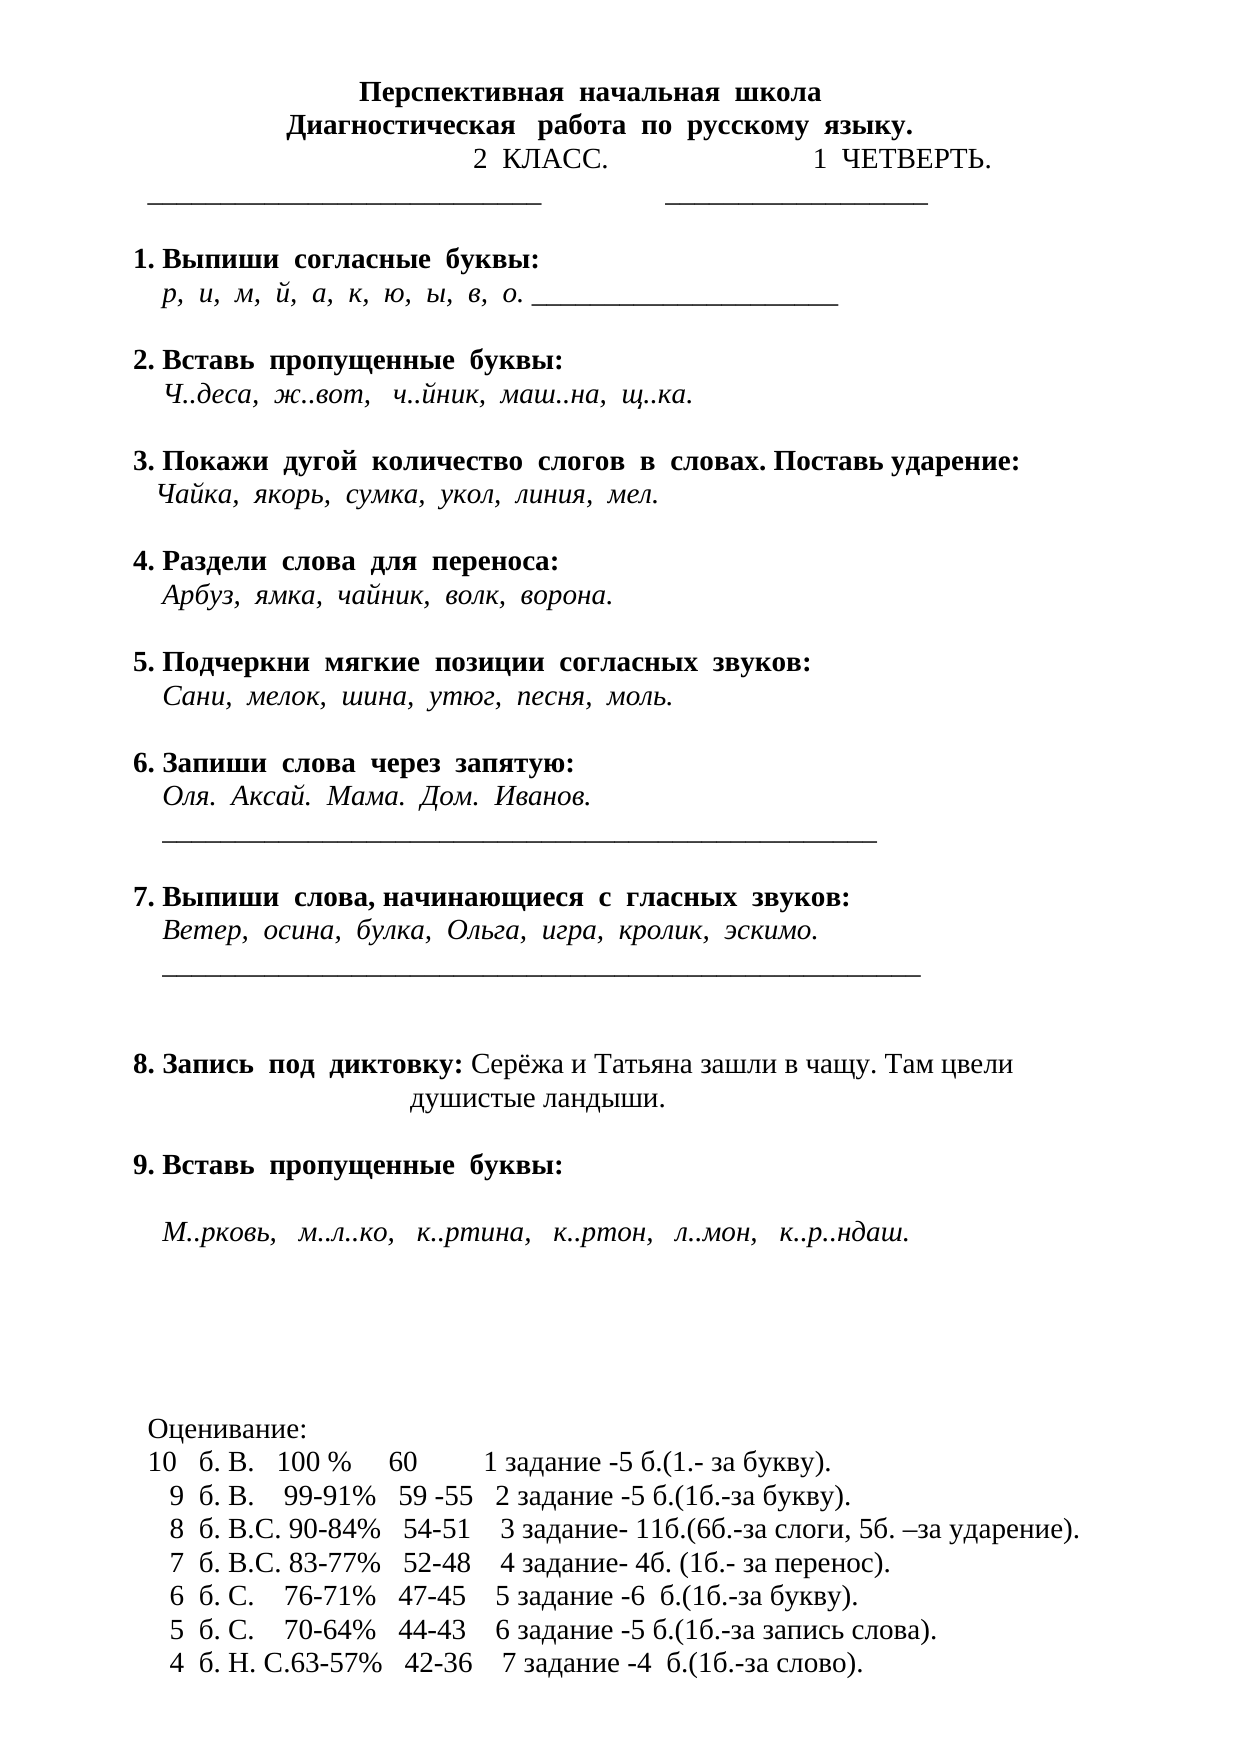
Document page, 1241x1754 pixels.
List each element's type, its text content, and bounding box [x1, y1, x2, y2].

text 10 б. В. 100 % 60 1 задание -5 б.(1.- за букву). [133, 1444, 1240, 1478]
text 7 б. В.С. 83-77% 52-48 4 задание- 4б. (1б.- за перенос). [133, 1545, 1240, 1578]
text Арбуз, ямка, чайник, волк, ворона. [133, 577, 1240, 611]
text 1. Выпиши согласные буквы: [133, 242, 1240, 275]
text 4 б. Н. С.63-57% 42-36 7 задание -4 б.(1б.-за слово). [133, 1646, 1240, 1679]
text 9. Вставь пропущенные буквы: [133, 1147, 1240, 1214]
text 9 б. В. 99-91% 59 -55 2 задание -5 б.(1б.-за букву). [133, 1478, 1240, 1511]
text 8 б. В.С. 90-84% 54-51 3 задание- 11б.(6б.-за слоги, 5б. –за ударение). [133, 1511, 1240, 1545]
text Диагностическая работа по русскому языку. [133, 107, 1240, 141]
text душистые ландыши. [133, 1080, 1240, 1114]
text 2 КЛАСС. 1 ЧЕТВЕРТЬ. [133, 141, 1240, 174]
text Ч..деса, ж..вот, ч..йник, маш..на, щ..ка. [133, 376, 1240, 409]
text Чайка, якорь, сумка, укол, линия, мел. [133, 476, 1240, 510]
text Ветер, осина, булка, Ольга, игра, кролик, эскимо. [133, 912, 1240, 946]
text р, и, м, й, а, к, ю, ы, в, о. _____________________ [133, 275, 1240, 309]
text Сани, мелок, шина, утюг, песня, моль. [133, 678, 1240, 711]
text 4. Раздели слова для переноса: [133, 543, 1240, 577]
text 6. Запиши слова через запятую: [133, 745, 1240, 778]
text Оценивание: [133, 1411, 1240, 1444]
text ____________________________________________________ [133, 946, 1240, 979]
text ___________________________ __________________ [133, 174, 1240, 208]
text 5 б. С. 70-64% 44-43 6 задание -5 б.(1б.-за запись слова). [133, 1612, 1240, 1646]
text М..рковь, м..л..ко, к..ртина, к..ртон, л..мон, к..р..ндаш. [133, 1214, 1240, 1248]
text Перспективная начальная школа [133, 74, 1240, 107]
text _________________________________________________ [133, 812, 1240, 845]
text 3. Покажи дугой количество слогов в словах. Поставь ударение: [133, 443, 1240, 476]
text 2. Вставь пропущенные буквы: [133, 342, 1240, 376]
text 6 б. С. 76-71% 47-45 5 задание -6 б.(1б.-за букву). [133, 1578, 1240, 1612]
text 5. Подчеркни мягкие позиции согласных звуков: [133, 644, 1240, 678]
text Оля. Аксай. Мама. Дом. Иванов. [133, 778, 1240, 812]
text 7. Выпиши слова, начинающиеся с гласных звуков: [133, 879, 1240, 912]
text 8. Запись под диктовку: Серёжа и Татьяна зашли в чащу. Там цвели [133, 1047, 1240, 1080]
